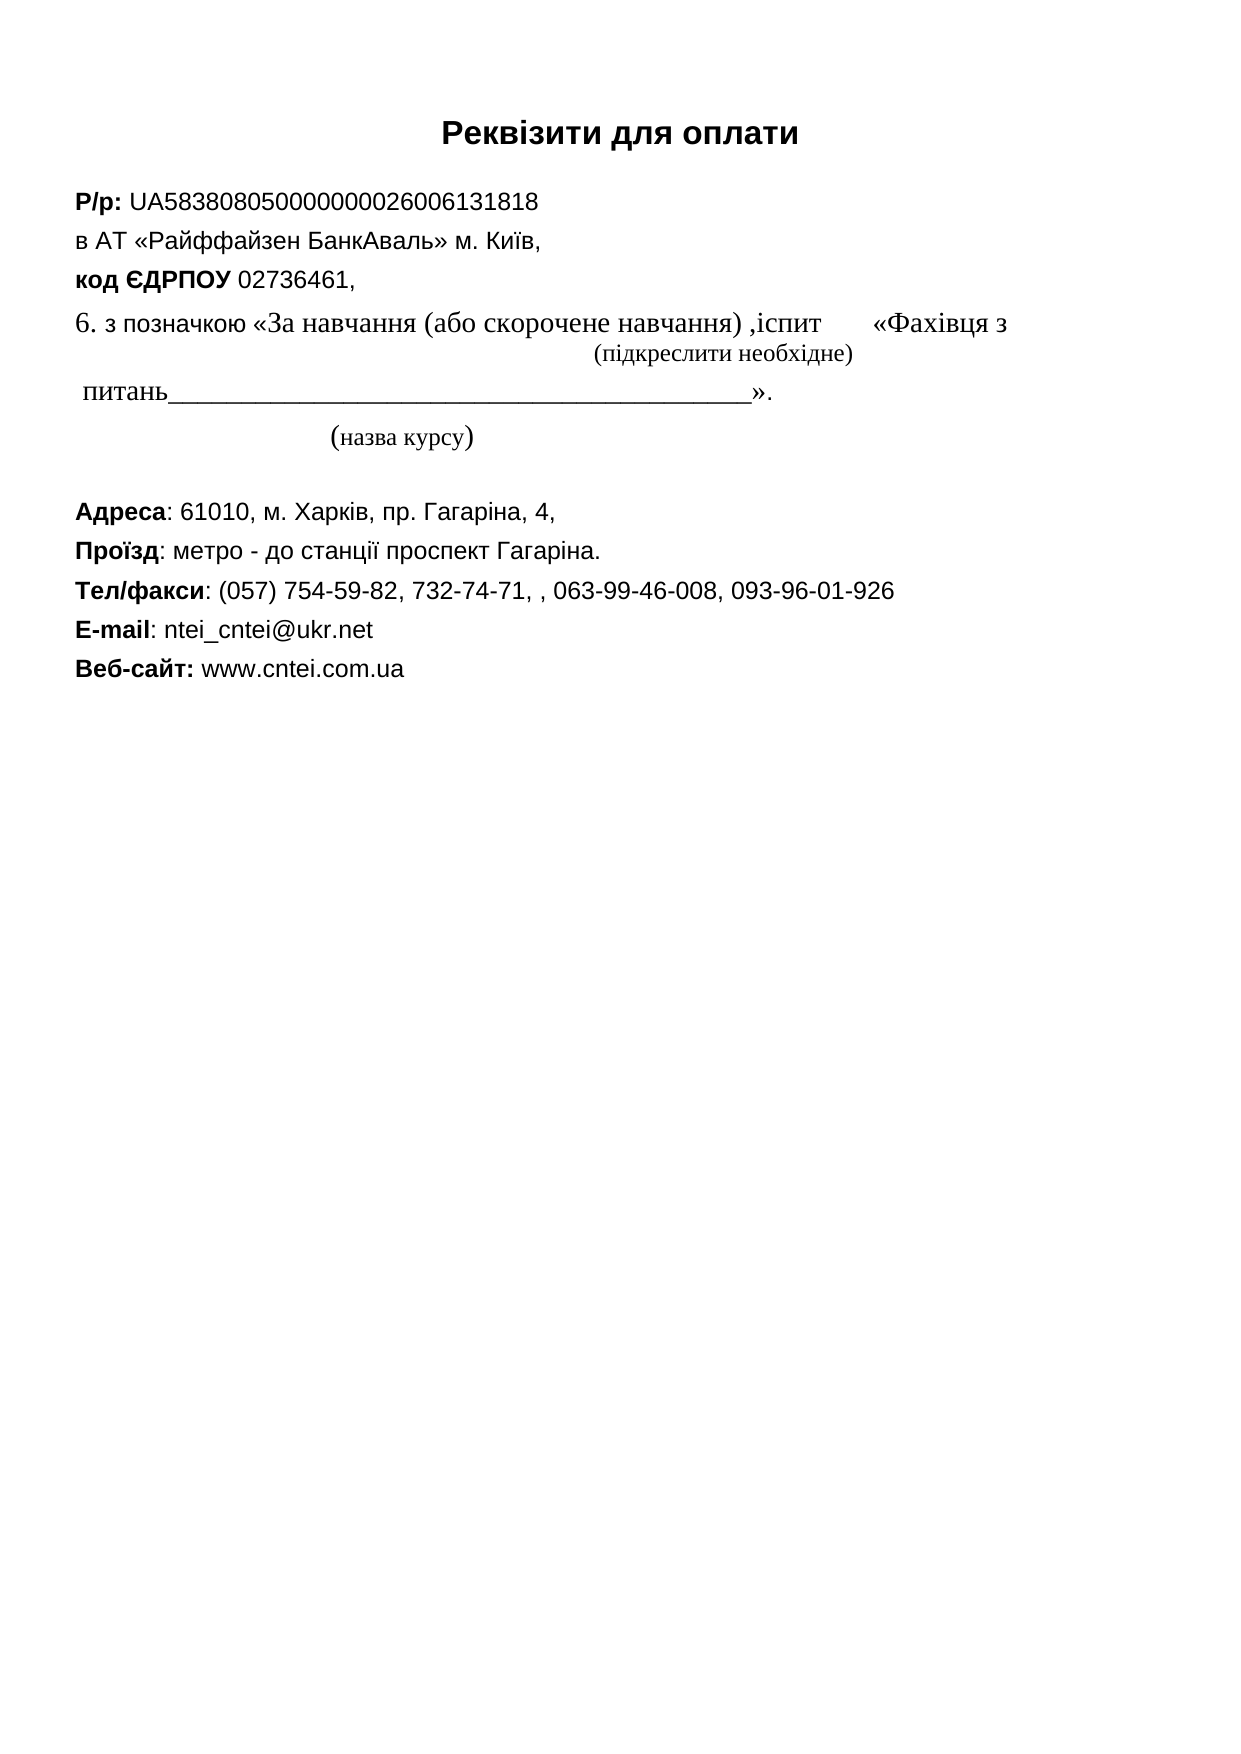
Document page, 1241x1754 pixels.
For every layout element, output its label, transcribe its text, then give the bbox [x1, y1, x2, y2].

text в АТ «Райффайзен БанкАваль» м. Київ, [75, 226, 1165, 255]
text E-mail: ntеi_cntеi@ukr.net [75, 615, 1165, 644]
text Веб-сайт: www.cntei.com.uа [75, 654, 1165, 683]
text Адреса: 61010, м. Харків, пр. Гагаріна, 4, [75, 497, 1165, 526]
text Реквізити для оплати [75, 113, 1165, 152]
text код ЄДРПОУ 02736461, [75, 265, 1165, 294]
list з позначкою «За навчання (або скорочене навчання) ,іспит «Фахівця з [75, 305, 1165, 338]
text питань________________________________________». [75, 373, 1165, 407]
text Тел/факси: (057) 754-59-82, 732-74-71, , 063-99-46-008, 093-96-01-926 [75, 576, 1165, 604]
text (назва курсу) [75, 418, 1165, 452]
text Проїзд: метро - до станції проспект Гагаріна. [75, 536, 1165, 565]
text Р/р: UA583808050000000026006131818 [75, 187, 1165, 216]
